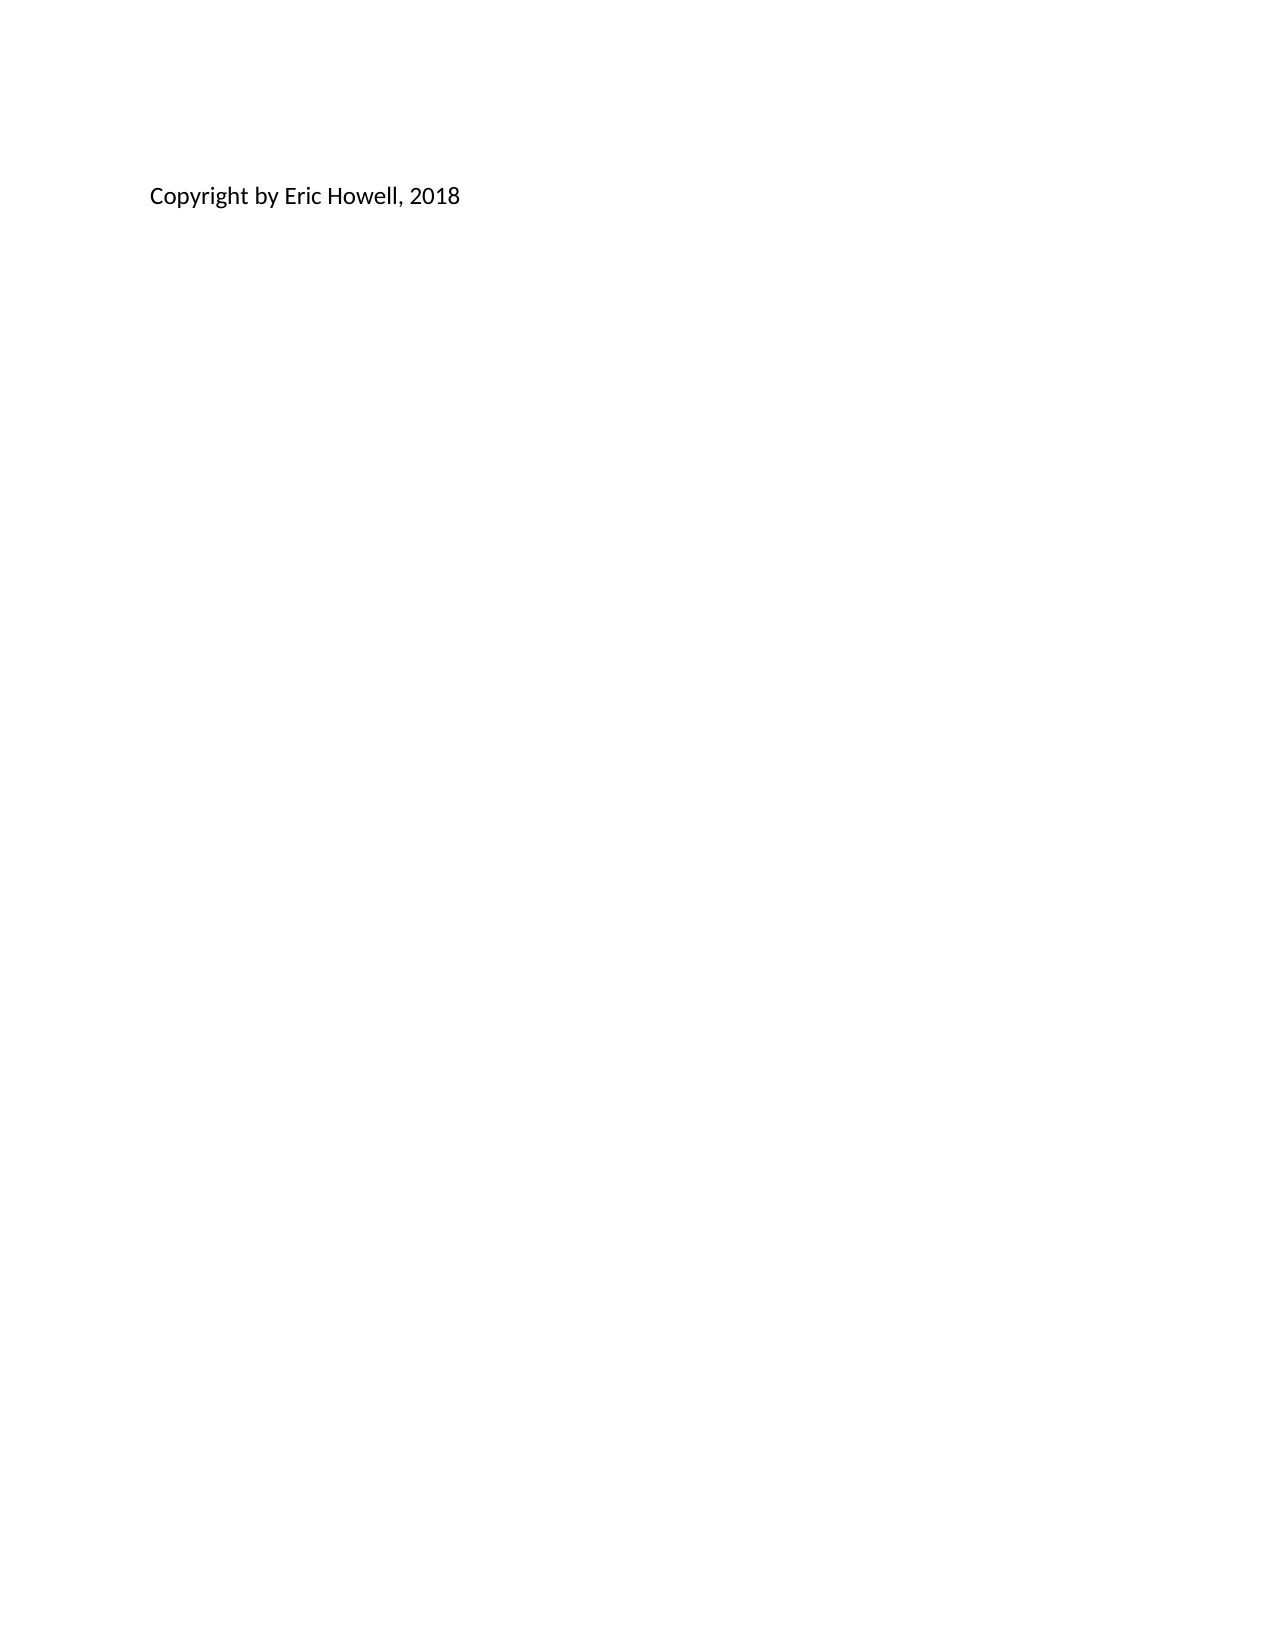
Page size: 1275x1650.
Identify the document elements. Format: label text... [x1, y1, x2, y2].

text Copyright by Eric Howell, 2018 [150, 181, 1125, 211]
